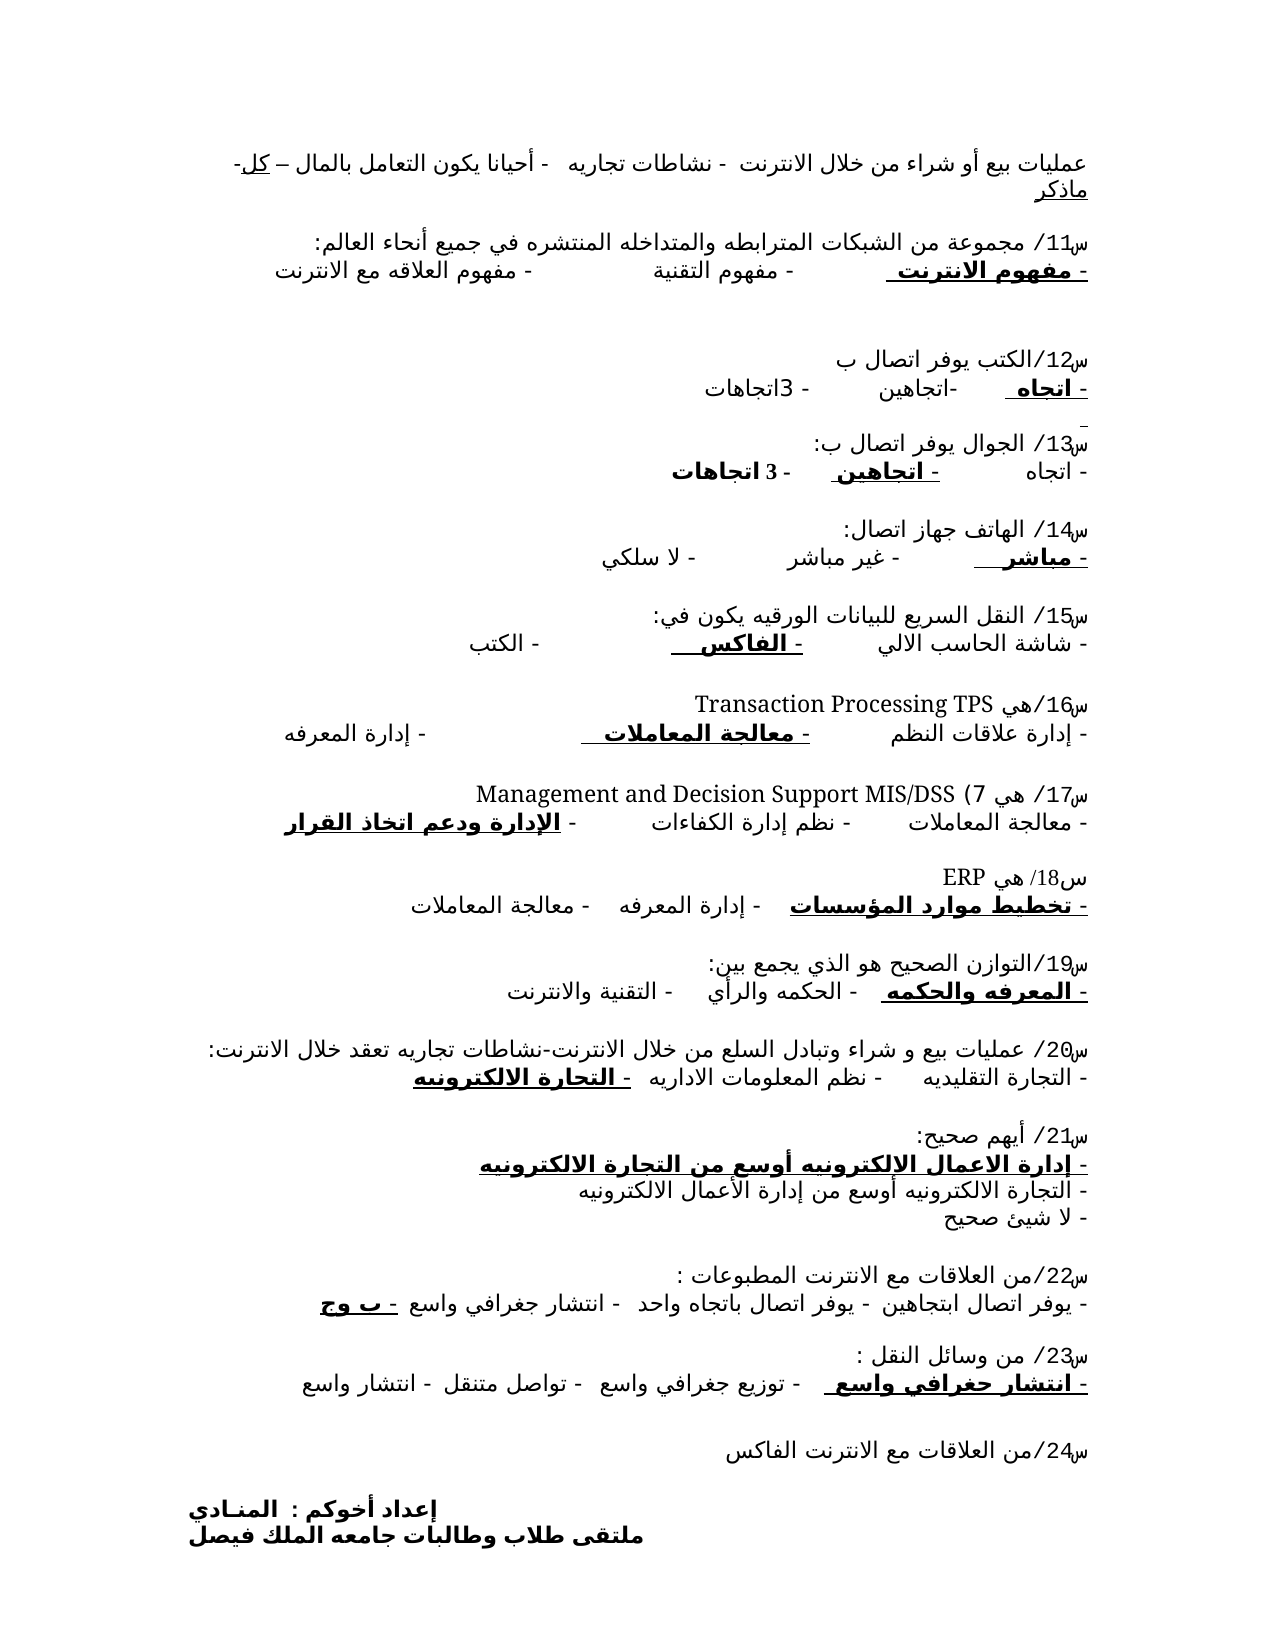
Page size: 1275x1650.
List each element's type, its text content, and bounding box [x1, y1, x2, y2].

text س20/ عمليات بيع و شراء وتبادل السلع من خلال الانترنت-نشاطات تجاريه تعقد خلال الانترنت: [187, 1036, 1087, 1064]
text س11/ مجموعة من الشبكات المترابطه والمتداخله المنتشره في جميع أنحاء العالم: [187, 229, 1087, 257]
text - شاشة الحاسب الالي - الفاكس - الكتب [187, 630, 1087, 657]
text س21/ أيهم صحيح: [187, 1122, 1087, 1151]
text - مباشر - غير مباشر - لا سلكي [187, 544, 1087, 571]
text س13/ الجوال يوفر اتصال ب: [187, 429, 1087, 458]
text - انتشار جغرافي واسع - توزيع جغرافي واسع - تواصل متنقل - انتشار واسع [187, 1370, 1087, 1397]
text س16/هي Transaction Processing TPS [187, 688, 1087, 720]
text - يوفر اتصال ابتجاهين - يوفر اتصال باتجاه واحد - انتشار جغرافي واسع - ب وج [187, 1290, 1087, 1317]
text - التجارة التقليديه - نظم المعلومات الاداريه - التجارة الالكترونيه [187, 1064, 1087, 1091]
text س22/من العلاقات مع الانترنت المطبوعات : [187, 1262, 1087, 1290]
text س23/ من وسائل النقل : [187, 1342, 1087, 1370]
text س17/ هي 7) Management and Decision Support MIS/DSS [187, 778, 1087, 809]
text س18/ هي ERP [187, 861, 1087, 892]
text - إدارة الاعمال الالكترونيه أوسع من التجارة الالكترونيه [187, 1151, 1087, 1177]
text - اتجاه -اتجاهين - 3اتجاهات [187, 375, 1087, 402]
text - تخطيط موارد المؤسسات - إدارة المعرفه - معالجة المعاملات [187, 892, 1087, 919]
text - مفهوم الانترنت - مفهوم التقنية - مفهوم العلاقه مع الانترنت [187, 257, 1087, 284]
text س14/ الهاتف جهاز اتصال: [187, 516, 1087, 544]
text - لا شيئ صحيح [187, 1204, 1087, 1231]
text - معالجة المعاملات - نظم إدارة الكفاءات - الإدارة ودعم اتخاذ القرار [187, 809, 1087, 836]
text - المعرفه والحكمه - الحكمه والرأي - التقنية والانترنت [187, 978, 1087, 1005]
text س15/ النقل السريع للبيانات الورقيه يكون في: [187, 602, 1087, 630]
text - التجارة الالكترونيه أوسع من إدارة الأعمال الالكترونيه [187, 1177, 1087, 1204]
text س24/من العلاقات مع الانترنت الفاكس [187, 1437, 1087, 1465]
text -عمليات بيع أو شراء من خلال الانترنت - نشاطات تجاريه - أحيانا يكون التعامل بالمال – كل ماذكر [187, 150, 1087, 203]
text - إدارة علاقات النظم - معالجة المعاملات - إدارة المعرفه [187, 720, 1087, 746]
text س19/التوازن الصحيح هو الذي يجمع بين: [187, 950, 1087, 978]
text - اتجاه - اتجاهين - 3 اتجاهات [187, 458, 1087, 484]
text س12/الكتب يوفر اتصال ب [187, 347, 1087, 375]
